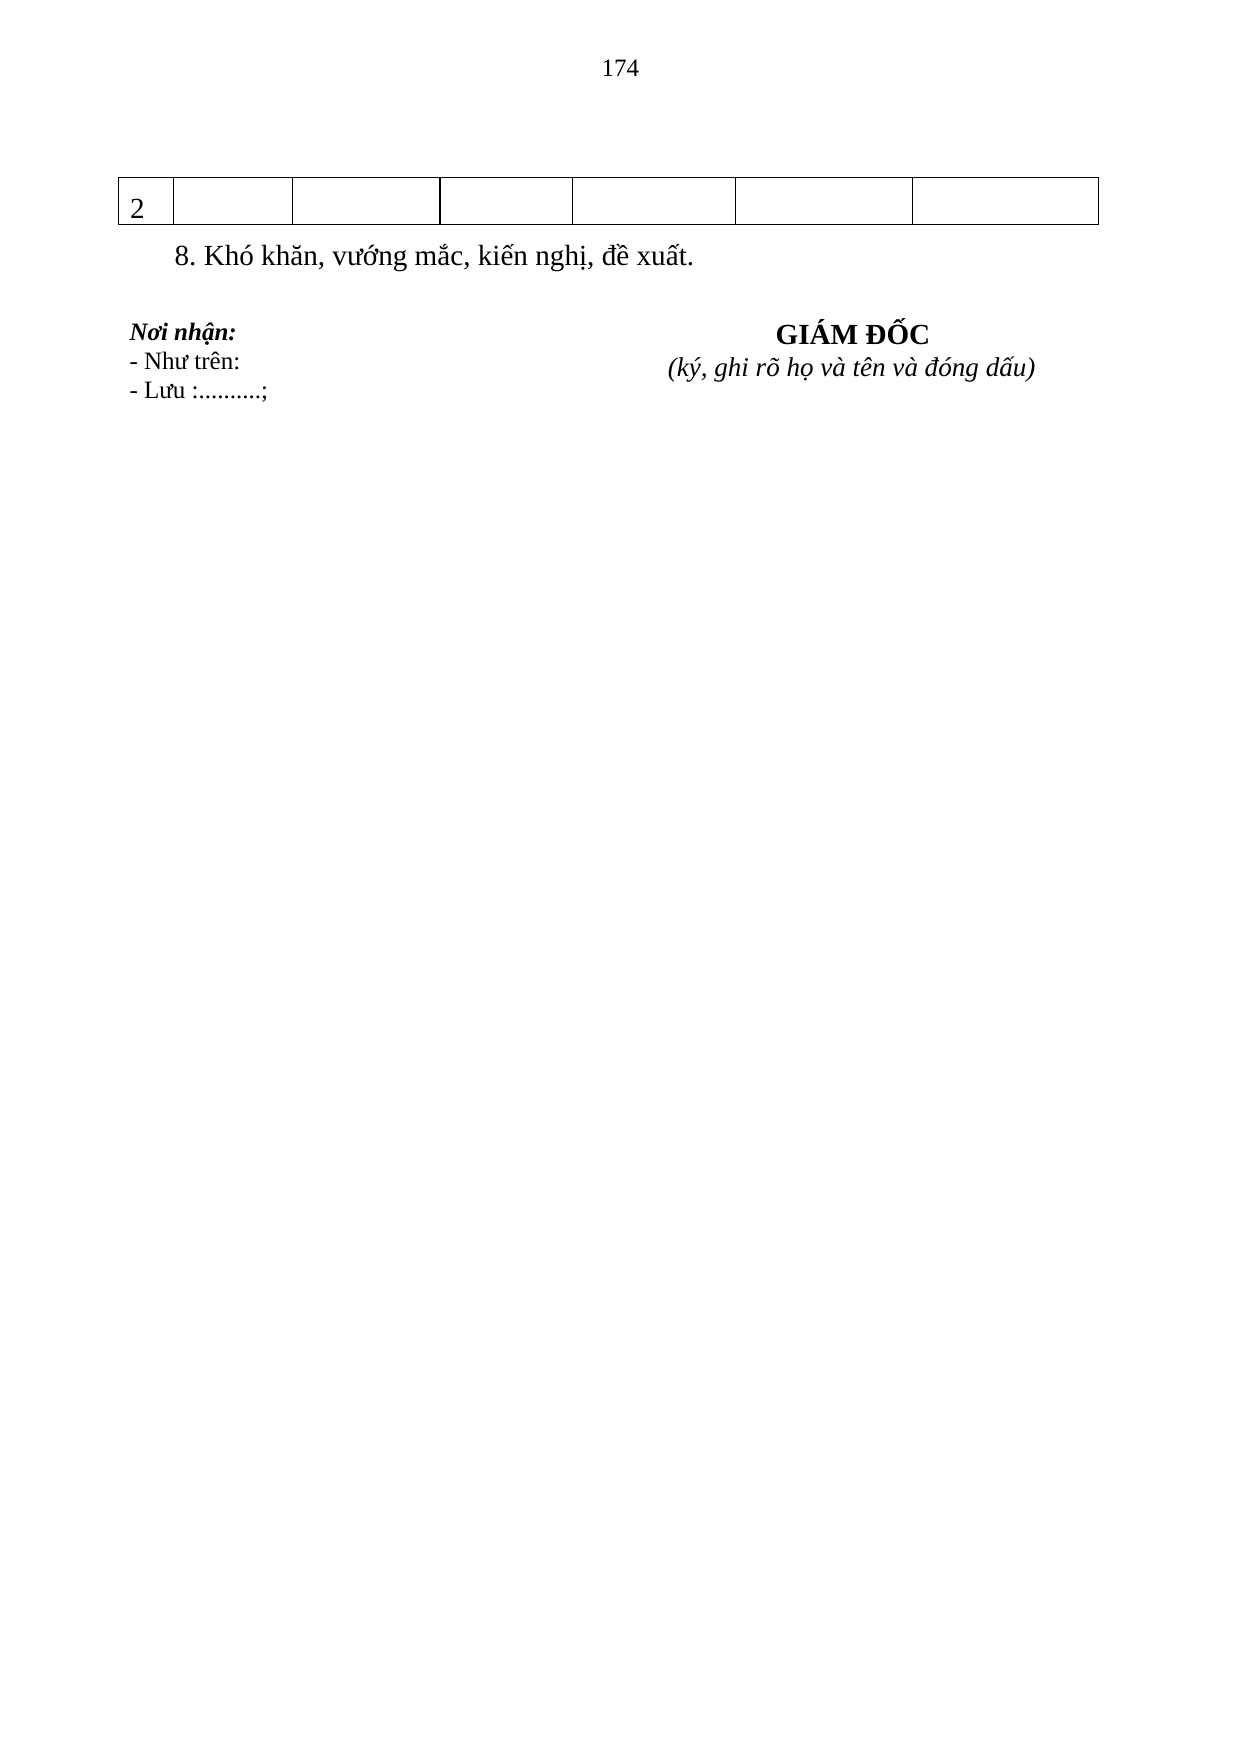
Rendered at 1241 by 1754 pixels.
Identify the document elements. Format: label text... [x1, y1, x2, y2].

text 8. Khó khăn, vướng mắc, kiến nghị, đề xuất. [118, 238, 1122, 271]
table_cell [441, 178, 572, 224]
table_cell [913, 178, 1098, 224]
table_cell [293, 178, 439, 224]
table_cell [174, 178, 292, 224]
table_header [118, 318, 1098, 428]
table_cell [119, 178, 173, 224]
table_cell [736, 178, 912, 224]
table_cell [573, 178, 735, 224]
